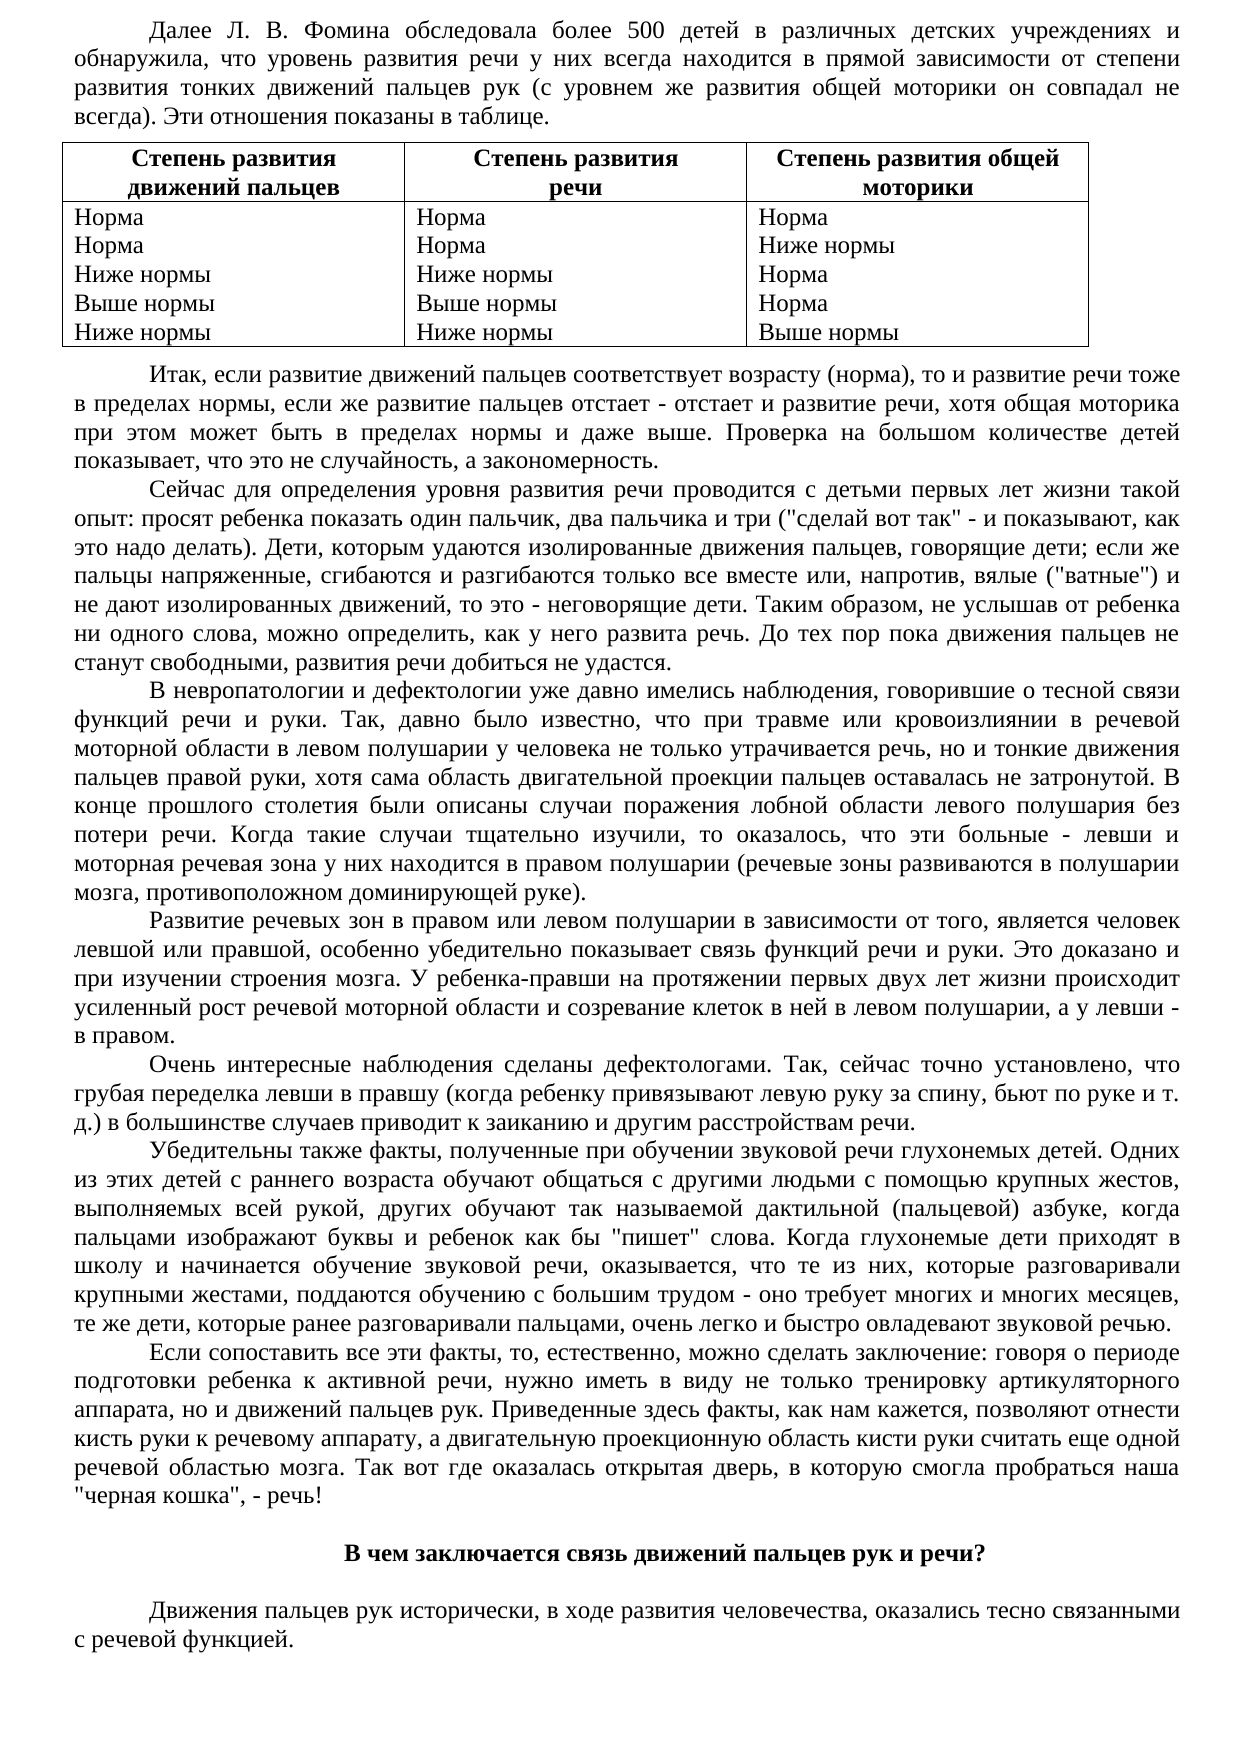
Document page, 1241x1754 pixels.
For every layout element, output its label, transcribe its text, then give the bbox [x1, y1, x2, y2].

text Итак, если развитие движений пальцев соответствует возрасту (норма), то и развитие речи тоже в пределах нормы, если же развитие пальцев отстает - отстает и развитие речи, хотя общая моторика при этом может быть в пределах нормы и даже выше. Проверка на большом количестве детей показывает, что это не случайность, а закономерность. [74, 359, 1181, 474]
text Очень интересные наблюдения сделаны дефектологами. Так, сейчас точно установлено, что грубая переделка левши в правшу (когда ребенку привязывают левую руку за спину, бьют по руке и т. д.) в большинстве случаев приводит к заиканию и другим расстройствам речи. [74, 1049, 1181, 1135]
table_cell Норма Норма Ниже нормы Выше нормы Ниже нормы [63, 202, 404, 346]
text Далее Л. В. Фомина обследовала более 500 детей в различных детских учреждениях и обнаружила, что уровень развития речи у них всегда находится в прямой зависимости от степени развития тонких движений пальцев рук (с уровнем же развития общей моторики он совпадал не всегда). Эти отношения показаны в таблице. [74, 15, 1181, 130]
table_header Степень развития движений пальцев [63, 143, 404, 201]
text Убедительны также факты, полученные при обучении звуковой речи глухонемых детей. Одних из этих детей с раннего возраста обучают общаться с другими людьми с помощью крупных жестов, выполняемых всей рукой, других обучают так называемой дактильной (пальцевой) азбуке, когда пальцами изображают буквы и ребенок как бы "пишет" слова. Когда глухонемые дети приходят в школу и начинается обучение звуковой речи, оказывается, что те из них, которые разговаривали крупными жестами, поддаются обучению с большим трудом - оно требует многих и многих месяцев, те же дети, которые ранее разговаривали пальцами, очень легко и быстро овладевают звуковой речью. [74, 1135, 1181, 1337]
text Если сопоставить все эти факты, то, естественно, можно сделать заключение: говоря о периоде подготовки ребенка к активной речи, нужно иметь в виду не только тренировку артикуляторного аппарата, но и движений пальцев рук. Приведенные здесь факты, как нам кажется, позволяют отнести кисть руки к речевому аппарату, а двигательную проекционную область кисти руки считать еще одной речевой областью мозга. Так вот где оказалась открытая дверь, в которую смогла пробраться наша "черная кошка", - речь! [74, 1337, 1181, 1509]
text В чем заключается связь движений пальцев рук и речи? [74, 1538, 1181, 1567]
table_header Степень развития речи [405, 143, 746, 201]
table_header Степень развития общей моторики [747, 143, 1088, 201]
text Движения пальцев рук исторически, в ходе развития человечества, оказались тесно связанными с речевой функцией. [74, 1595, 1181, 1653]
text Развитие речевых зон в правом или левом полушарии в зависимости от того, является человек левшой или правшой, особенно убедительно показывает связь функций речи и руки. Это доказано и при изучении строения мозга. У ребенка-правши на протяжении первых двух лет жизни происходит усиленный рост речевой моторной области и созревание клеток в ней в левом полушарии, а у левши - в правом. [74, 905, 1181, 1049]
text Сейчас для определения уровня развития речи проводится с детьми первых лет жизни такой опыт: просят ребенка показать один пальчик, два пальчика и три ("сделай вот так" - и показывают, как это надо делать). Дети, которым удаются изолированные движения пальцев, говорящие дети; если же пальцы напряженные, сгибаются и разгибаются только все вместе или, напротив, вялые ("ватные") и не дают изолированных движений, то это - неговорящие дети. Таким образом, не услышав от ребенка ни одного слова, можно определить, как у него развита речь. До тех пор пока движения пальцев не станут свободными, развития речи добиться не удастся. [74, 474, 1181, 675]
text В невропатологии и дефектологии уже давно имелись наблюдения, говорившие о тесной связи функций речи и руки. Так, давно было известно, что при травме или кровоизлиянии в речевой моторной области в левом полушарии у человека не только утрачивается речь, но и тонкие движения пальцев правой руки, хотя сама область двигательной проекции пальцев оставалась не затронутой. В конце прошлого столетия были описаны случаи поражения лобной области левого полушария без потери речи. Когда такие случаи тщательно изучили, то оказалось, что эти больные - левши и моторная речевая зона у них находится в правом полушарии (речевые зоны развиваются в полушарии мозга, противоположном доминирующей руке). [74, 675, 1181, 905]
table_cell Норма Норма Ниже нормы Выше нормы Ниже нормы [405, 202, 746, 346]
table_cell Норма Ниже нормы Норма Норма Выше нормы [747, 202, 1088, 346]
